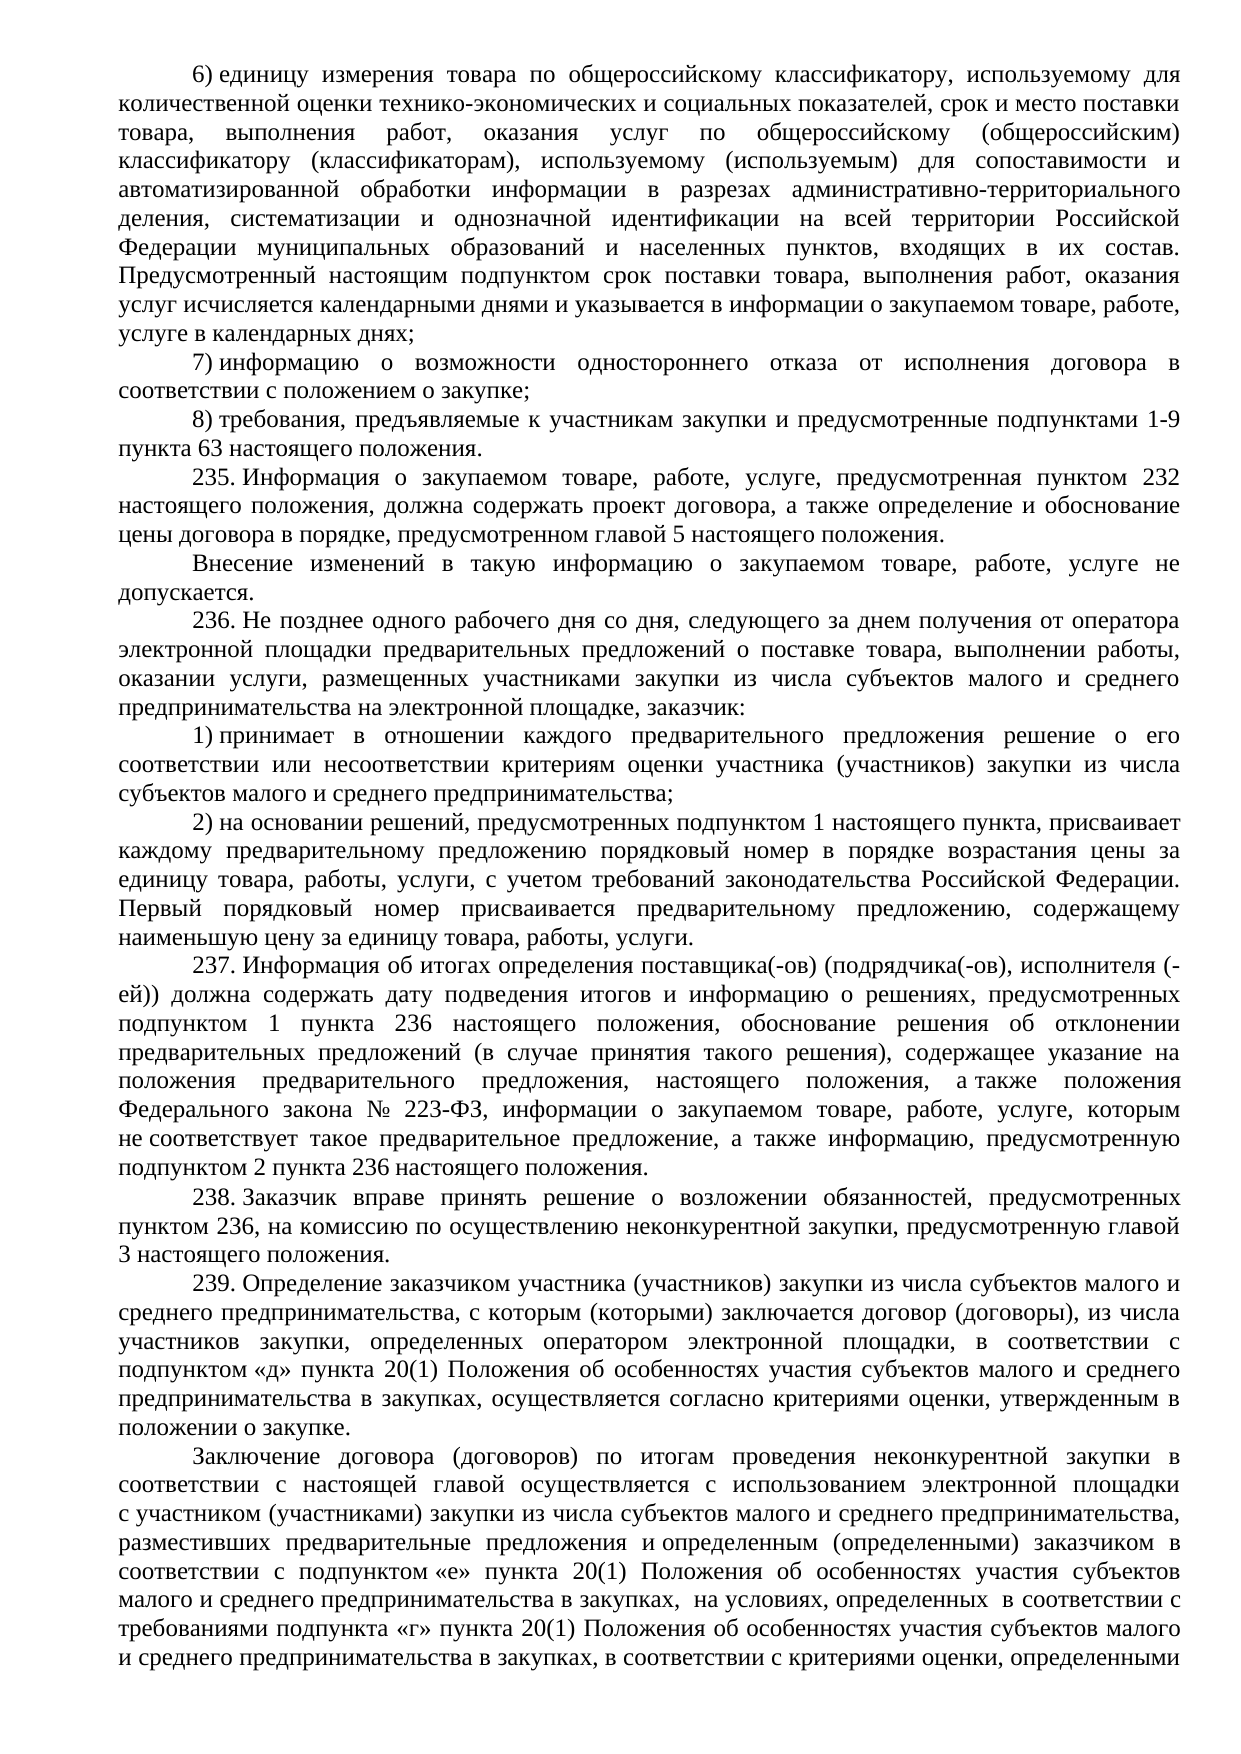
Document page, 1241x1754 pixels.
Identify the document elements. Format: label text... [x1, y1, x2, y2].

text 8) требования, предъявляемые к участникам закупки и предусмотренные подпунктами 1-9 пункта 63 настоящего положения. [118, 404, 1181, 462]
text 239. Определение заказчиком участника (участников) закупки из числа субъектов малого и среднего предпринимательства, с которым (которыми) заключается договор (договоры), из числа участников закупки, определенных оператором электронной площадки, в соответствии с подпунктом «д» пункта 20(1) Положения об особенностях участия субъектов малого и среднего предпринимательства в закупках, осуществляется согласно критериями оценки, утвержденным в положении о закупке. [118, 1268, 1181, 1441]
text 7) информацию о возможности одностороннего отказа от исполнения договора в соответствии с положением о закупке; [118, 347, 1181, 404]
text 2) на основании решений, предусмотренных подпунктом 1 настоящего пункта, присваивает каждому предварительному предложению порядковый номер в порядке возрастания цены за единицу товара, работы, услуги, с учетом требований законодательства Российской Федерации. Первый порядковый номер присваивается предварительному предложению, содержащему наименьшую цену за единицу товара, работы, услуги. [118, 807, 1181, 950]
text 6) единицу измерения товара по общероссийскому классификатору, используемому для количественной оценки технико-экономических и социальных показателей, срок и место поставки товара, выполнения работ, оказания услуг по общероссийскому (общероссийским) классификатору (классификаторам), используемому (используемым) для сопоставимости и автоматизированной обработки информации в разрезах административно-территориального деления, систематизации и однозначной идентификации на всей территории Российской Федерации муниципальных образований и населенных пунктов, входящих в их состав. Предусмотренный настоящим подпунктом срок поставки товара, выполнения работ, оказания услуг исчисляется календарными днями и указывается в информации о закупаемом товаре, работе, услуге в календарных днях; [118, 59, 1181, 347]
text 237. Информация об итогах определения поставщика(-ов) (подрядчика(-ов), исполнителя (-ей)) должна содержать дату подведения итогов и информацию о решениях, предусмотренных подпунктом 1 пункта 236 настоящего положения, обоснование решения об отклонении предварительных предложений (в случае принятия такого решения), содержащее указание на положения предварительного предложения, настоящего положения, а также положения Федерального закона № 223-ФЗ, информации о закупаемом товаре, работе, услуге, которым не соответствует такое предварительное предложение, а также информацию, предусмотренную подпунктом 2 пункта 236 настоящего положения. [118, 950, 1181, 1182]
text 235. Информация о закупаемом товаре, работе, услуге, предусмотренная пунктом 232 настоящего положения, должна содержать проект договора, а также определение и обоснование цены договора в порядке, предусмотренном главой 5 настоящего положения. [118, 462, 1181, 548]
text Внесение изменений в такую информацию о закупаемом товаре, работе, услуге не допускается. [118, 548, 1181, 605]
text 238. Заказчик вправе принять решение о возложении обязанностей, предусмотренных пунктом 236, на комиссию по осуществлению неконкурентной закупки, предусмотренную главой 3 настоящего положения. [118, 1182, 1181, 1268]
text 1) принимает в отношении каждого предварительного предложения решение о его соответствии или несоответствии критериям оценки участника (участников) закупки из числа субъектов малого и среднего предпринимательства; [118, 720, 1181, 807]
text 236. Не позднее одного рабочего дня со дня, следующего за днем получения от оператора электронной площадки предварительных предложений о поставке товара, выполнении работы, оказании услуги, размещенных участниками закупки из числа субъектов малого и среднего предпринимательства на электронной площадке, заказчик: [118, 605, 1181, 720]
